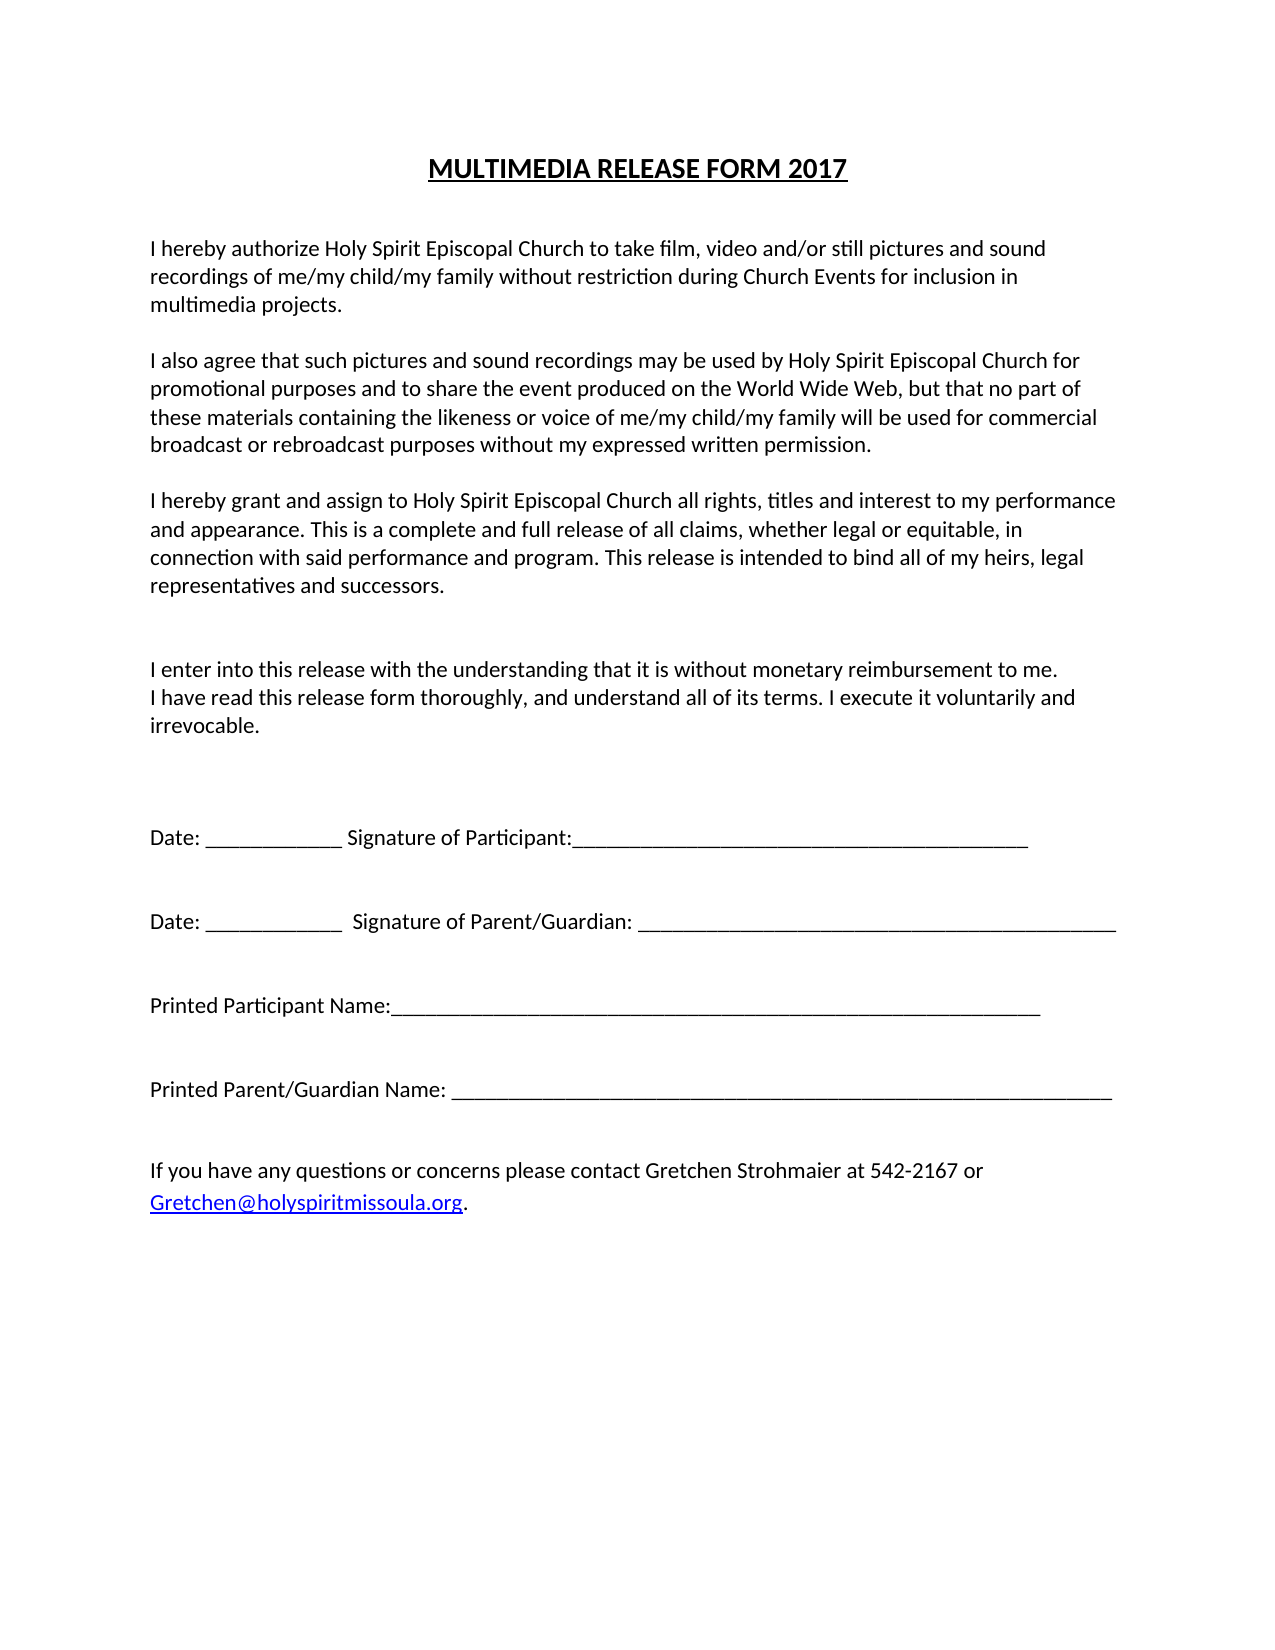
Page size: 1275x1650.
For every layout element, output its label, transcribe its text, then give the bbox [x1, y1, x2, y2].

text I hereby grant and assign to Holy Spirit Episcopal Church all rights, titles and interest to my performance and appearance. This is a complete and full release of all claims, whether legal or equitable, in connection with said performance and program. This release is intended to bind all of my heirs, legal representatives and successors. [150, 487, 1125, 599]
text I have read this release form thoroughly, and understand all of its terms. I execute it voluntarily and irrevocable. [150, 683, 1125, 739]
text MULTIMEDIA RELEASE FORM 2017 [150, 150, 1125, 186]
text I also agree that such pictures and sound recordings may be used by Holy Spirit Episcopal Church for promotional purposes and to share the event produced on the World Wide Web, but that no part of these materials containing the likeness or voice of me/my child/my family will be used for commercial broadcast or rebroadcast purposes without my expressed written permission. [150, 347, 1125, 459]
text Printed Parent/Guardian Name: __________________________________________________________ [150, 1075, 1125, 1103]
text Date: ____________ Signature of Participant:________________________________________ [150, 823, 1125, 851]
text If you have any questions or concerns please contact Gretchen Strohmaier at 542-2167 or Gretchen@holyspiritmissoula.org. [150, 1156, 1125, 1216]
text Date: ____________ Signature of Parent/Guardian: __________________________________________ [150, 907, 1125, 935]
text Printed Participant Name:_________________________________________________________ [150, 991, 1125, 1019]
text I enter into this release with the understanding that it is without monetary reimbursement to me. [150, 655, 1125, 683]
text I hereby authorize Holy Spirit Episcopal Church to take film, video and/or still pictures and sound recordings of me/my child/my family without restriction during Church Events for inclusion in multimedia projects. [150, 234, 1125, 318]
